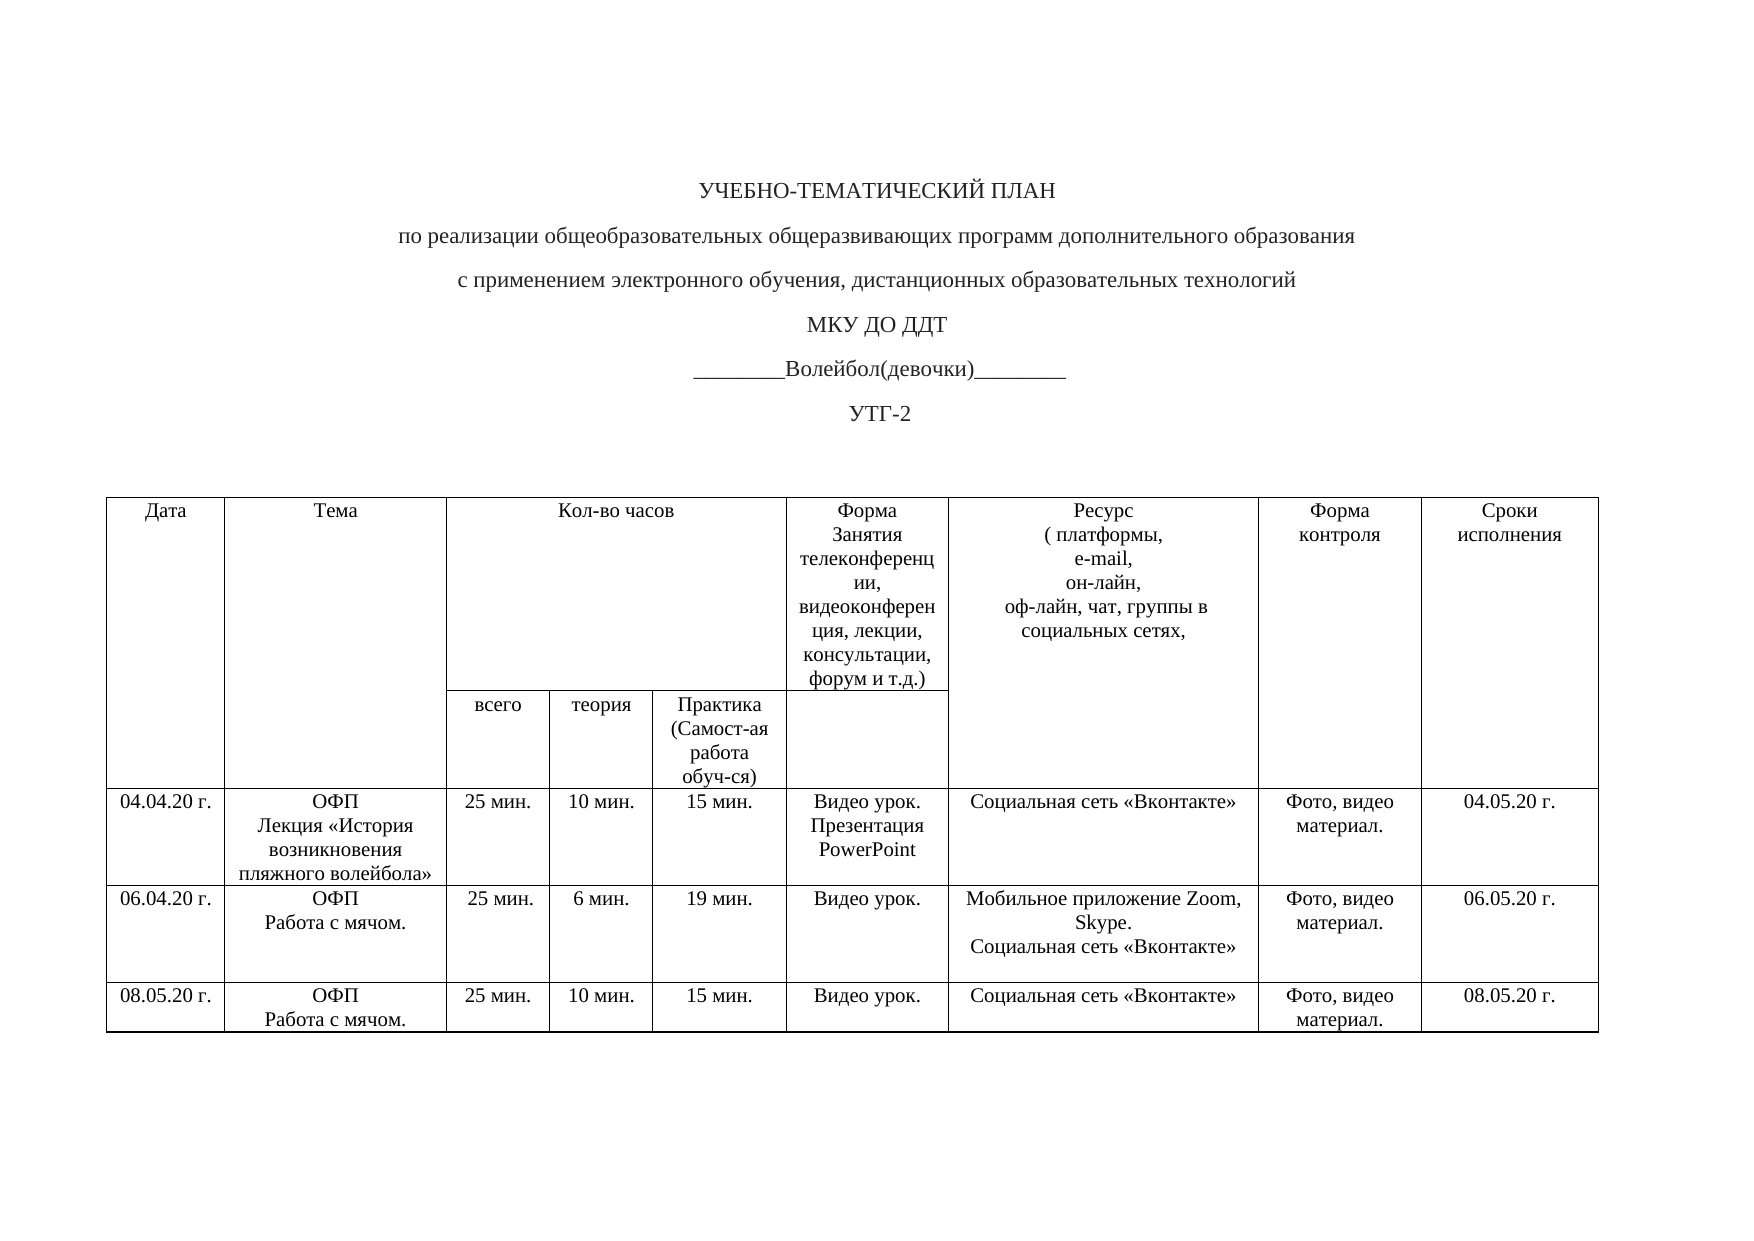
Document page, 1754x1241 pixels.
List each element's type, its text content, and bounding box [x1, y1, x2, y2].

table_cell 10 мин. [550, 789, 652, 885]
table_header Форма контроля [1259, 498, 1421, 788]
table_cell Мобильное приложение Zoom, Skype. Социальная сеть «Вконтакте» [949, 886, 1258, 982]
table_cell Социальная сеть «Вконтакте» [949, 983, 1258, 1031]
table_cell всего [447, 691, 549, 788]
text МКУ ДО ДДТ [118, 311, 1636, 337]
table_header Ресурс ( платформы, е-mail, он-лайн, оф-лайн, чат, группы в социальных сетях, [949, 498, 1258, 788]
table_cell теория [550, 691, 652, 788]
table_cell 15 мин. [653, 983, 786, 1031]
table_cell Фото, видео материал. [1259, 789, 1421, 885]
table_cell ОФП Работа с мячом. [225, 983, 446, 1031]
table_header Форма Занятия телеконференции, видеоконференция, лекции, консультации, форум и т.д.) [787, 498, 948, 690]
table_cell Видео урок. [787, 983, 948, 1031]
table_cell Социальная сеть «Вконтакте» [949, 789, 1258, 885]
table_cell 10 мин. [550, 983, 652, 1031]
table_cell 04.04.20 г. [107, 789, 224, 885]
table_cell Фото, видео материал. [1259, 983, 1421, 1031]
table_cell 25 мин. [447, 983, 549, 1031]
text ________Волейбол(девочки)________ [118, 356, 1636, 382]
table_cell Видео урок. [787, 886, 948, 982]
table_cell 08.05.20 г. [107, 983, 224, 1031]
table_cell 06.05.20 г. [1422, 886, 1598, 982]
text по реализации общеобразовательных общеразвивающих программ дополнительного образования [118, 222, 1636, 248]
text УЧЕБНО-ТЕМАТИЧЕСКИЙ ПЛАН [118, 177, 1636, 203]
table_cell 25 мин. [447, 886, 549, 982]
table_cell ОФП Лекция «История возникновения пляжного волейбола» [225, 789, 446, 885]
table_cell 19 мин. [653, 886, 786, 982]
table_cell Фото, видео материал. [1259, 886, 1421, 982]
table_cell 25 мин. [447, 789, 549, 885]
table_cell ОФП Работа с мячом. [225, 886, 446, 982]
table_header Тема [225, 498, 446, 788]
table_cell Видео урок. Презентация PowerPoint [787, 789, 948, 885]
table_cell 08.05.20 г. [1422, 983, 1598, 1031]
table_cell 06.04.20 г. [107, 886, 224, 982]
table_cell [787, 691, 948, 788]
text с применением электронного обучения, дистанционных образовательных технологий [118, 266, 1636, 293]
table_cell 04.05.20 г. [1422, 789, 1598, 885]
table_cell Практика (Самост-ая работа обуч-ся) [653, 691, 786, 788]
text УТГ-2 [118, 400, 1636, 426]
table_header Кол-во часов [447, 498, 786, 690]
table_header Сроки исполнения [1422, 498, 1598, 788]
table_cell 6 мин. [550, 886, 652, 982]
table_header Дата [107, 498, 224, 788]
table_cell 15 мин. [653, 789, 786, 885]
